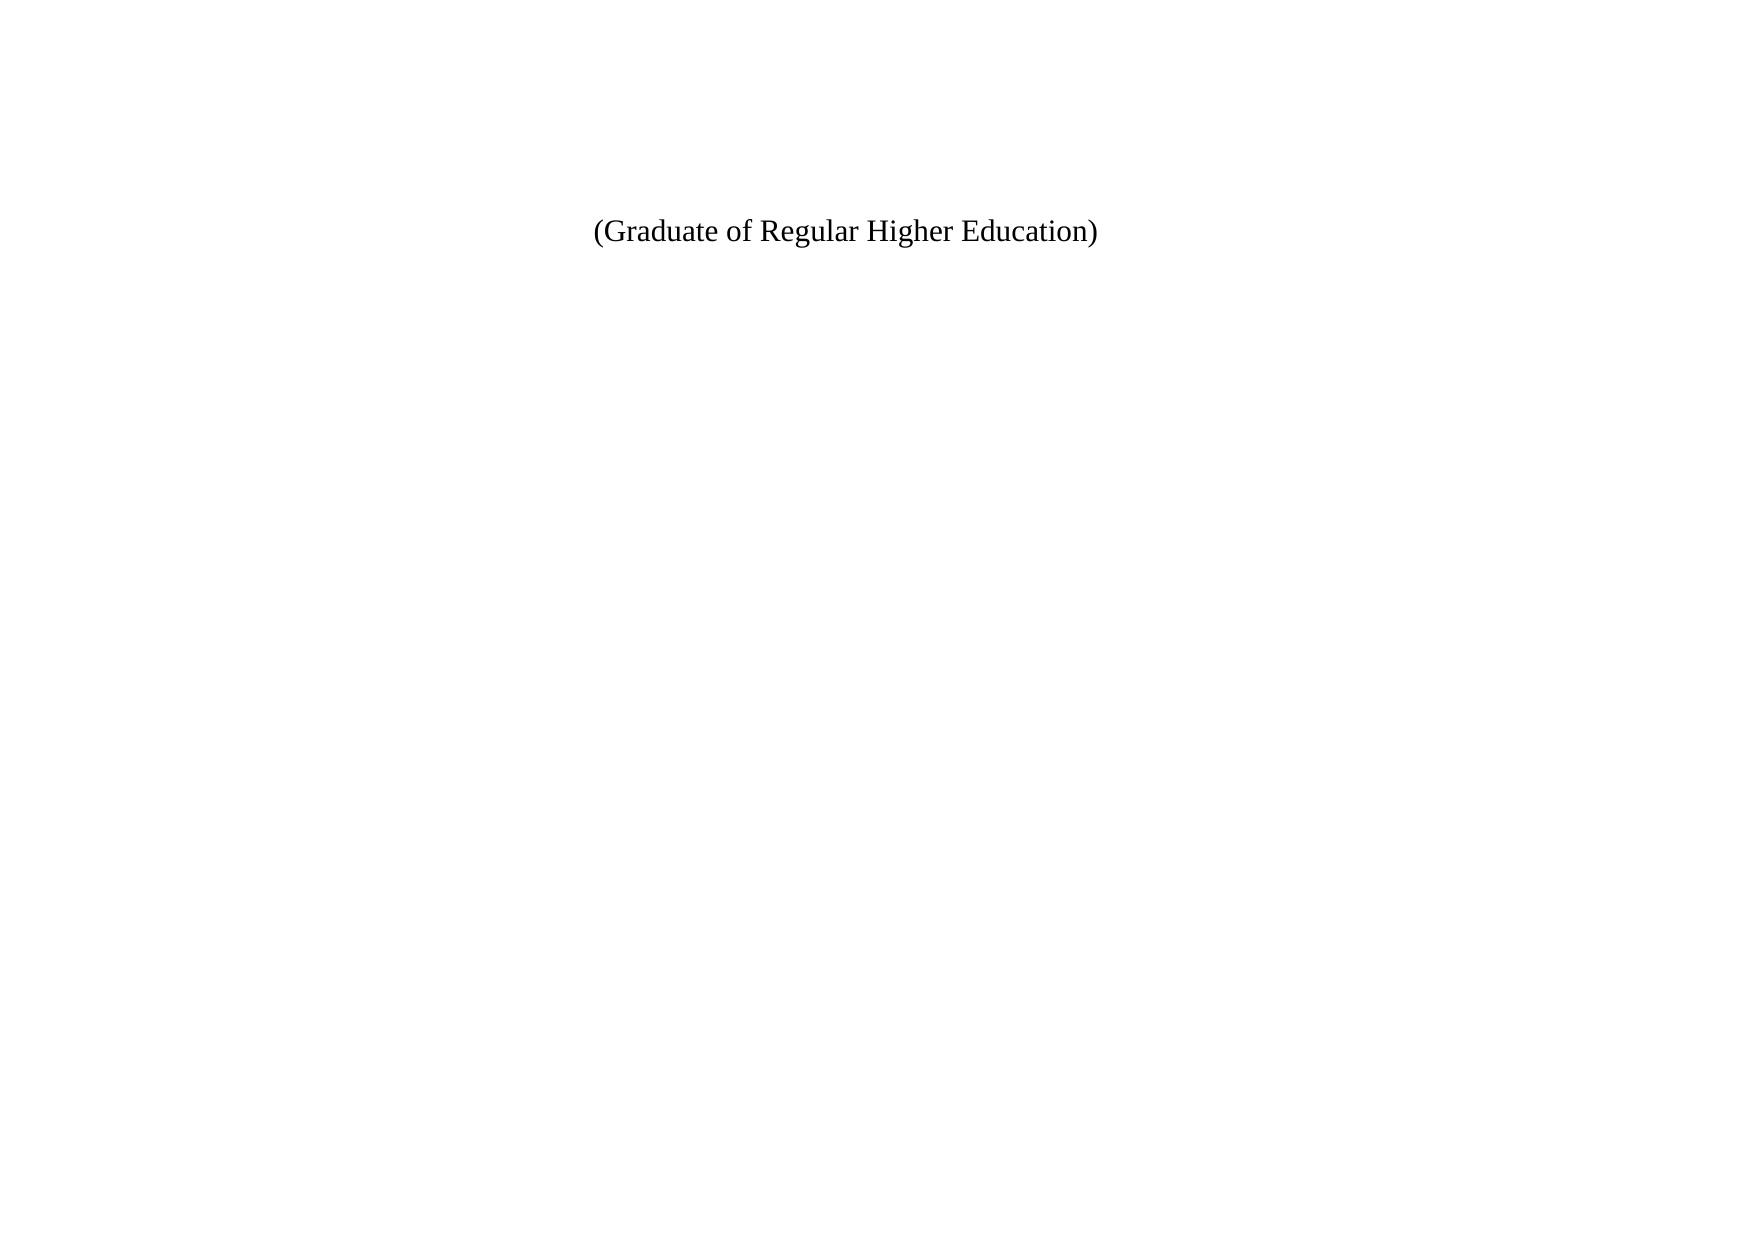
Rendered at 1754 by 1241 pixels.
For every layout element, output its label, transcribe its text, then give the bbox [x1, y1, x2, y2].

text (Graduate of Regular Higher Education) [150, 198, 1541, 263]
